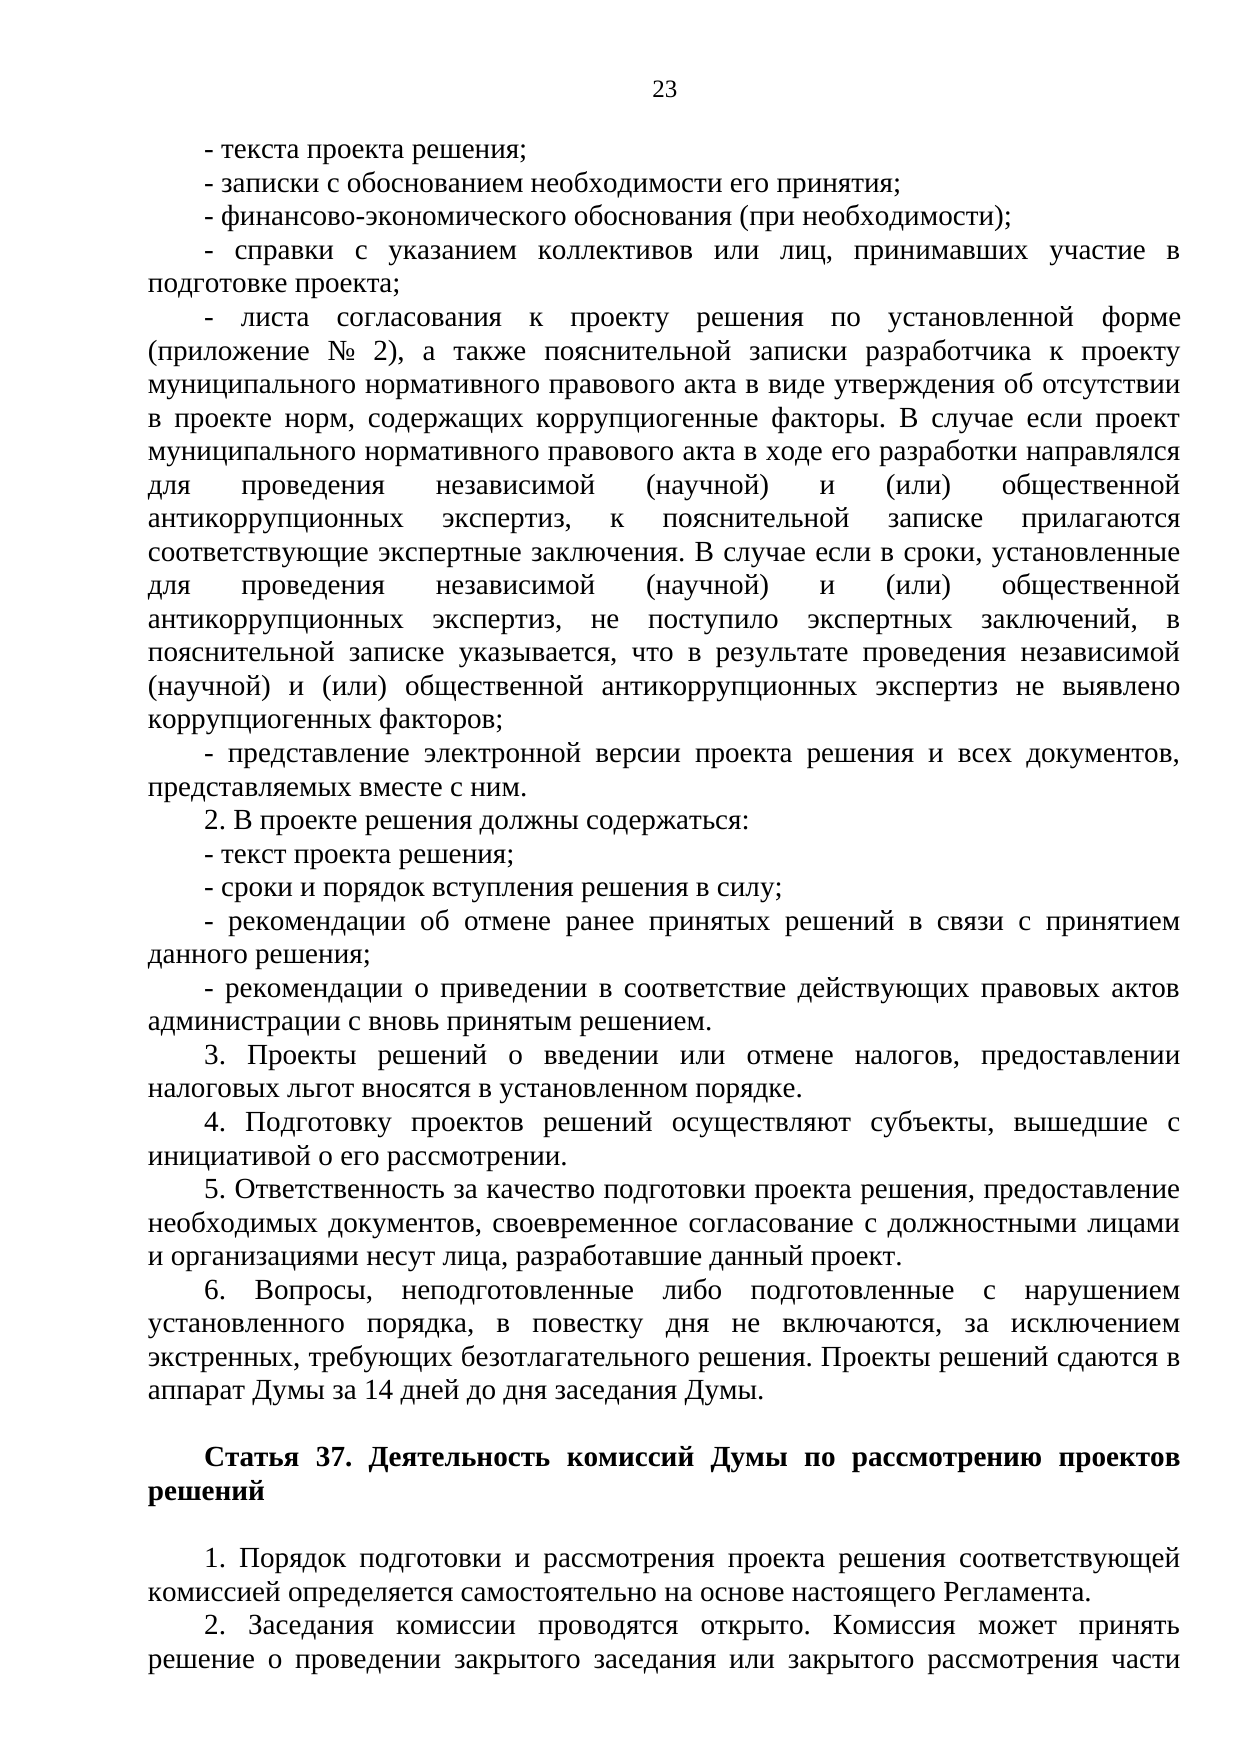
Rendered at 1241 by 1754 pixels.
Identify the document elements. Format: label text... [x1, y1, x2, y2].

text - справки с указанием коллективов или лиц, принимавших участие в подготовке проекта; [148, 232, 1181, 299]
text 1. Порядок подготовки и рассмотрения проекта решения соответствующей комиссией определяется самостоятельно на основе настоящего Регламента. [148, 1540, 1181, 1607]
text - текст проекта решения; [148, 836, 1181, 869]
text - сроки и порядок вступления решения в силу; [148, 869, 1181, 903]
text - текста проекта решения; [148, 131, 1181, 165]
text - рекомендации о приведении в соответствие действующих правовых актов администрации с вновь принятым решением. [148, 970, 1181, 1037]
text - финансово-экономического обоснования (при необходимости); [148, 198, 1181, 232]
text - записки с обоснованием необходимости его принятия; [148, 165, 1181, 198]
text - представление электронной версии проекта решения и всех документов, представляемых вместе с ним. [148, 735, 1181, 802]
text 4. Подготовку проектов решений осуществляют субъекты, вышедшие с инициативой о его рассмотрении. [148, 1104, 1181, 1171]
text 2. В проекте решения должны содержаться: [148, 802, 1181, 836]
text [148, 1607, 1181, 1674]
text - листа согласования к проекту решения по установленной форме (приложение № 2), а также пояснительной записки разработчика к проекту муниципального нормативного правового акта в виде утверждения об отсутствии в проекте норм, содержащих коррупциогенные факторы. В случае если проект муниципального нормативного правового акта в ходе его разработки направлялся для проведения независимой (научной) и (или) общественной антикоррупционных экспертиз, к пояснительной записке прилагаются соответствующие экспертные заключения. В случае если в сроки, установленные для проведения независимой (научной) и (или) общественной антикоррупционных экспертиз, не поступило экспертных заключений, в пояснительной записке указывается, что в результате проведения независимой (научной) и (или) общественной антикоррупционных экспертиз не выявлено коррупциогенных факторов; [148, 299, 1181, 735]
text - рекомендации об отмене ранее принятых решений в связи с принятием данного решения; [148, 903, 1181, 970]
text 3. Проекты решений о введении или отмене налогов, предоставлении налоговых льгот вносятся в установленном порядке. [148, 1037, 1181, 1104]
text Статья 37. Деятельность комиссий Думы по рассмотрению проектов решений [148, 1439, 1181, 1507]
text 5. Ответственность за качество подготовки проекта решения, предоставление необходимых документов, своевременное согласование с должностными лицами и организациями несут лица, разработавшие данный проект. [148, 1171, 1181, 1272]
text 6. Вопросы, неподготовленные либо подготовленные с нарушением установленного порядка, в повестку дня не включаются, за исключением экстренных, требующих безотлагательного решения. Проекты решений сдаются в аппарат Думы за 14 дней до дня заседания Думы. [148, 1272, 1181, 1406]
